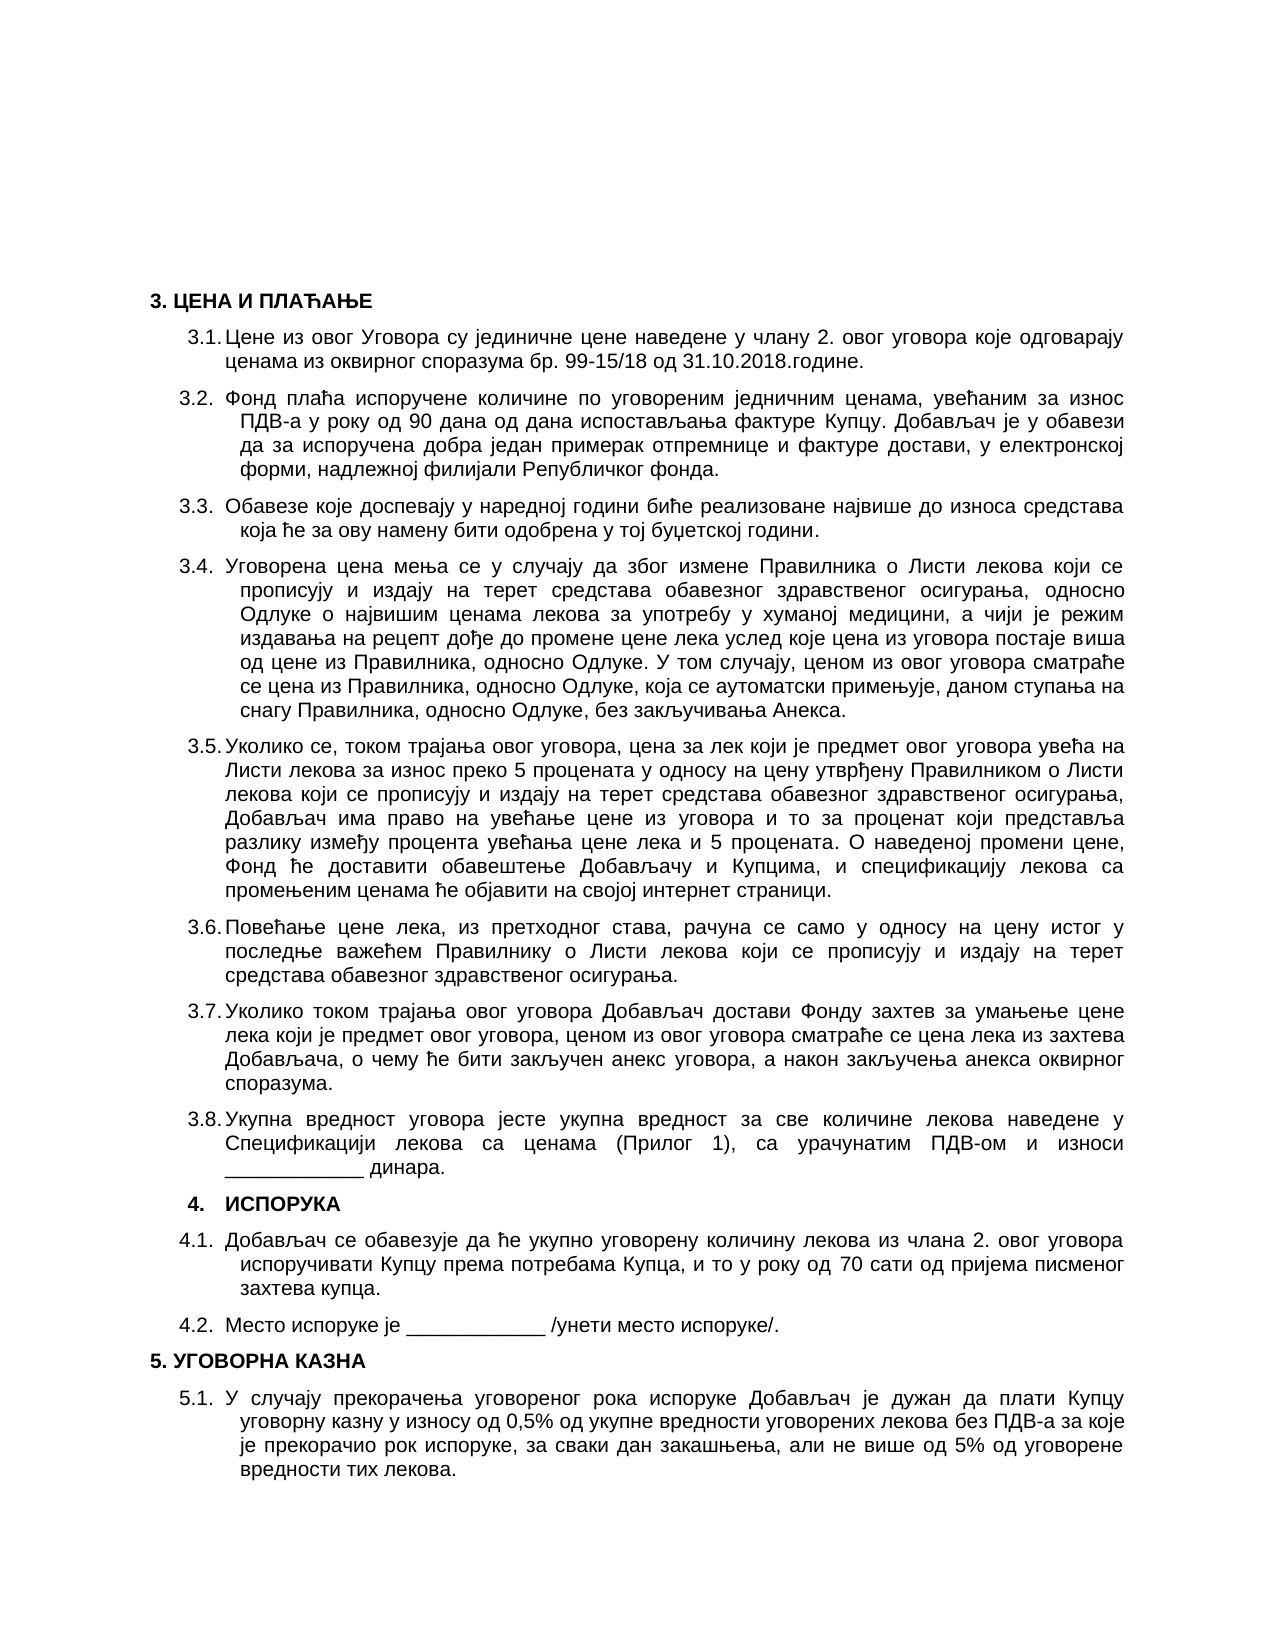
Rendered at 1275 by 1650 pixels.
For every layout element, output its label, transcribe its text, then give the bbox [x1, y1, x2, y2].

list Цене из овог Уговора су јединичне цене наведене у члану 2. овог уговора које одговарају ценама из оквирног споразума бр. 99-15/18 од 31.10.2018.године. [187, 325, 1125, 373]
list У случају прекорачења уговореног рока испоруке Добављач је дужан да плати Купцу уговорну казну у износу од 0,5% од укупне вредности уговорених лекова без ПДВ-а за које је прекорачио рок испоруке, за сваки дан закашњења, али не више од 5% од уговорене вредности тих лекова. [179, 1385, 1125, 1481]
text 3. ЦЕНА И ПЛАЋАЊЕ [150, 288, 1125, 312]
list Фонд плаћа испоручене количине по уговореним једничним ценама, увећаним за износ ПДВ-а у року од 90 дана од дана испостављања фактуре Купцу. Добављач је у обавези да за испоручена добра један примерак отпремнице и фактуре достави, у електронској форми, надлежној филијали Републичког фонда. [179, 385, 1125, 481]
list Добављач се обавезује да ће укупно уговорену количину лекова из члана 2. овог уговора испоручивати Купцу према потребама Купца, и то у року од 70 сати од пријема писменог захтева купца. [179, 1228, 1125, 1300]
list Повећање цене лека, из претходног става, рачуна се само у односу на цену истог у последње важећем Правилнику о Листи лекова који се прописују и издају на терет средстава обавезног здравственог осигурања. [187, 914, 1125, 986]
list Уколико се, током трајања овог уговора, цена за лек који је предмет овог уговора увећа на Листи лекова за износ преко 5 процената у односу на цену утврђену Правилником о Листи лекова који се прописују и издају на терет средстава обавезног здравственог осигурања, Добављач има право на увећање цене из уговора и то за проценат који представља разлику између процента увећања цене лека и 5 процената. О наведеној промени цене, Фонд ће доставити обавештење Добављачу и Купцима, и спецификацију лекова са промењеним ценама ће објавити на својој интернет страници. [187, 734, 1125, 902]
text 5. УГОВОРНА КАЗНА [150, 1349, 1125, 1373]
list ИСПОРУКА [187, 1192, 1125, 1216]
list Уговорена цена мења се у случају да због измене Правилника о Листи лекова који се прописују и издају на терет средстава обавезног здравственог осигурања, односно Одлуке о највишим ценама лекова за употребу у хуманој медицини, а чији је режим издавања на рецепт дође до промене цене лека услед које цена из уговора постаје виша од цене из Правилника, односно Одлуке. У том случају, ценом из овог уговора сматраће се цена из Правилника, односно Одлуке, која се аутоматски примењује, даном ступања на снагу Правилника, односно Одлуке, без закључивања Анекса. [179, 554, 1125, 722]
list Oбавезе које доспевају у наредној години биће реализоване највише до износа средстава која ће за ову намену бити одобрена у тој буџетској години. [179, 494, 1125, 542]
list Укупна вредност уговора јесте укупна вредност за све количине лекова наведене у Спецификацији лекова са ценама (Прилог 1), са урачунатим ПДВ-ом и износи ____________ динара. [187, 1107, 1125, 1179]
list Уколико током трајања овог уговора Добављач достави Фонду захтев за умањење цене лека који је предмет овог уговора, ценом из овог уговора сматраће се цена лека из захтева Добављача, о чему ће бити закључен анекс уговора, а након закључења анекса оквирног споразума. [187, 999, 1125, 1095]
list Место испоруке је ____________ /унети место испоруке/. [179, 1312, 1125, 1336]
